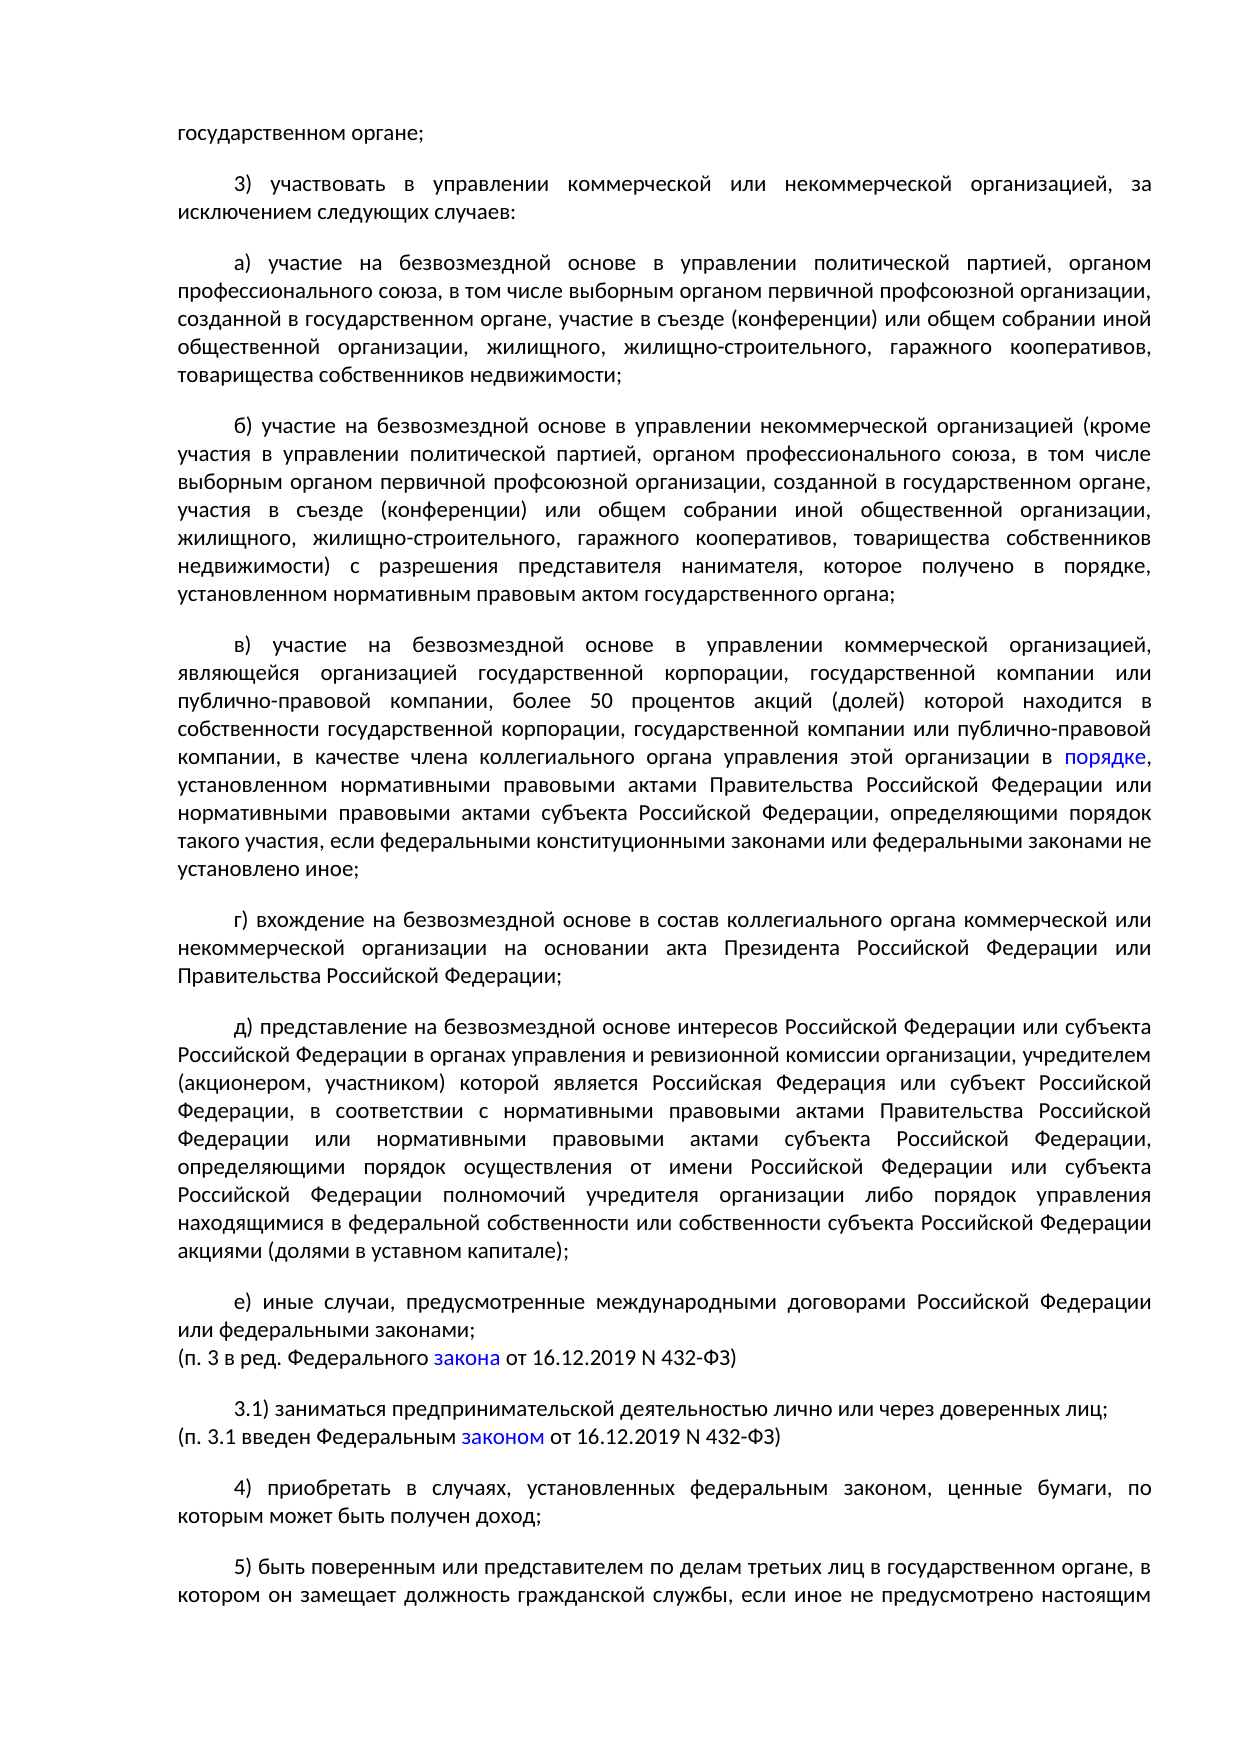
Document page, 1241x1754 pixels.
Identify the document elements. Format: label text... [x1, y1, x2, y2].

text д) представление на безвозмездной основе интересов Российской Федерации или субъекта Российской Федерации в органах управления и ревизионной комиссии организации, учредителем (акционером, участником) которой является Российская Федерация или субъект Российской Федерации, в соответствии с нормативными правовыми актами Правительства Российской Федерации или нормативными правовыми актами субъекта Российской Федерации, определяющими порядок осуществления от имени Российской Федерации или субъекта Российской Федерации полномочий учредителя организации либо порядок управления находящимися в федеральной собственности или собственности субъекта Российской Федерации акциями (долями в уставном капитале); [177, 1012, 1152, 1264]
text 3) участвовать в управлении коммерческой или некоммерческой организацией, за исключением следующих случаев: [177, 169, 1152, 225]
text а) участие на безвозмездной основе в управлении политической партией, органом профессионального союза, в том числе выборным органом первичной профсоюзной организации, созданной в государственном органе, участие в съезде (конференции) или общем собрании иной общественной организации, жилищного, жилищно-строительного, гаражного кооперативов, товарищества собственников недвижимости; [177, 248, 1152, 388]
text г) вхождение на безвозмездной основе в состав коллегиального органа коммерческой или некоммерческой организации на основании акта Президента Российской Федерации или Правительства Российской Федерации; [177, 905, 1152, 989]
text (п. 3.1 введен Федеральным законом от 16.12.2019 N 432-ФЗ) [177, 1422, 1152, 1450]
text е) иные случаи, предусмотренные международными договорами Российской Федерации или федеральными законами; [177, 1287, 1152, 1343]
text в) участие на безвозмездной основе в управлении коммерческой организацией, являющейся организацией государственной корпорации, государственной компании или публично-правовой компании, более 50 процентов акций (долей) которой находится в собственности государственной корпорации, государственной компании или публично-правовой компании, в качестве члена коллегиального органа управления этой организации в порядке, установленном нормативными правовыми актами Правительства Российской Федерации или нормативными правовыми актами субъекта Российской Федерации, определяющими порядок такого участия, если федеральными конституционными законами или федеральными законами не установлено иное; [177, 630, 1152, 882]
text (п. 3 в ред. Федерального закона от 16.12.2019 N 432-ФЗ) [177, 1343, 1152, 1371]
text б) участие на безвозмездной основе в управлении некоммерческой организацией (кроме участия в управлении политической партией, органом профессионального союза, в том числе выборным органом первичной профсоюзной организации, созданной в государственном органе, участия в съезде (конференции) или общем собрании иной общественной организации, жилищного, жилищно-строительного, гаражного кооперативов, товарищества собственников недвижимости) с разрешения представителя нанимателя, которое получено в порядке, установленном нормативным правовым актом государственного органа; [177, 411, 1152, 607]
text 4) приобретать в случаях, установленных федеральным законом, ценные бумаги, по которым может быть получен доход; [177, 1473, 1152, 1529]
text 3.1) заниматься предпринимательской деятельностью лично или через доверенных лиц; [177, 1394, 1152, 1422]
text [177, 1552, 1152, 1608]
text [177, 118, 1152, 146]
